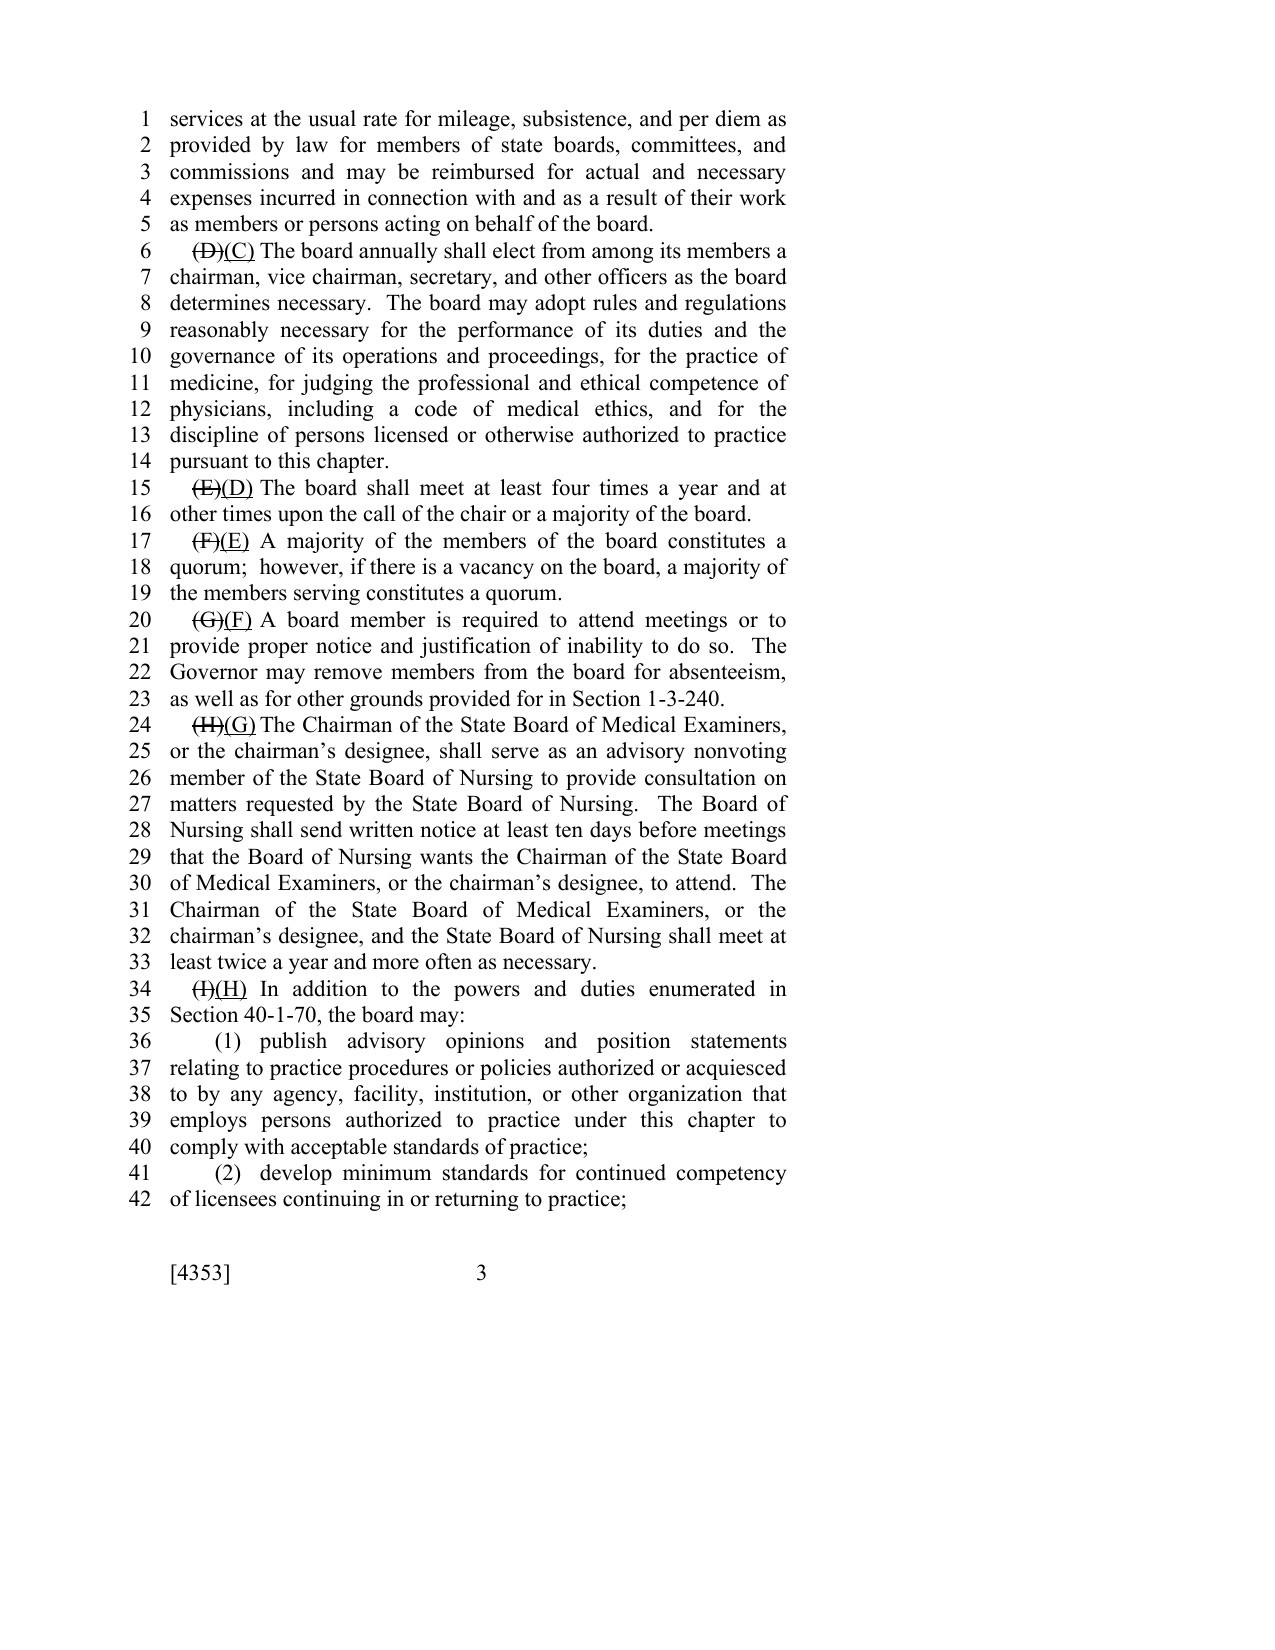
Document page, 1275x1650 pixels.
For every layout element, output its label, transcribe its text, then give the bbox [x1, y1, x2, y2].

text (E)(D) The board shall meet at least four times a year and at other times upon the call of the chair or a majority of the board. [169, 474, 787, 527]
text (G)(F) A board member is required to attend meetings or to provide proper notice and justification of inability to do so. The Governor may remove members from the board for absenteeism, as well as for other grounds provided for in Section 1-3-240. [169, 606, 787, 711]
text (1) publish advisory opinions and position statements relating to practice procedures or policies authorized or acquiesced to by any agency, facility, institution, or other organization that employs persons authorized to practice under this chapter to comply with acceptable standards of practice; [169, 1027, 787, 1159]
text (I)(H) In addition to the powers and duties enumerated in Section 40-1-70, the board may: [169, 975, 787, 1027]
text (F)(E) A majority of the members of the board constitutes a quorum; however, if there is a vacancy on the board, a majority of the members serving constitutes a quorum. [169, 527, 787, 606]
text (D)(C) The board annually shall elect from among its members a chairman, vice chairman, secretary, and other officers as the board determines necessary. The board may adopt rules and regulations reasonably necessary for the performance of its duties and the governance of its operations and proceedings, for the practice of medicine, for judging the professional and ethical competence of physicians, including a code of medical ethics, and for the discipline of persons licensed or otherwise authorized to practice pursuant to this chapter. [169, 237, 787, 474]
text (2) develop minimum standards for continued competency of licensees continuing in or returning to practice; [169, 1159, 787, 1212]
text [169, 105, 787, 237]
text (H)(G) The Chairman of the State Board of Medical Examiners, or the chairman’s designee, shall serve as an advisory nonvoting member of the State Board of Nursing to provide consultation on matters requested by the State Board of Nursing. The Board of Nursing shall send written notice at least ten days before meetings that the Board of Nursing wants the Chairman of the State Board of Medical Examiners, or the chairman’s designee, to attend. The Chairman of the State Board of Medical Examiners, or the chairman’s designee, and the State Board of Nursing shall meet at least twice a year and more often as necessary. [169, 711, 787, 975]
